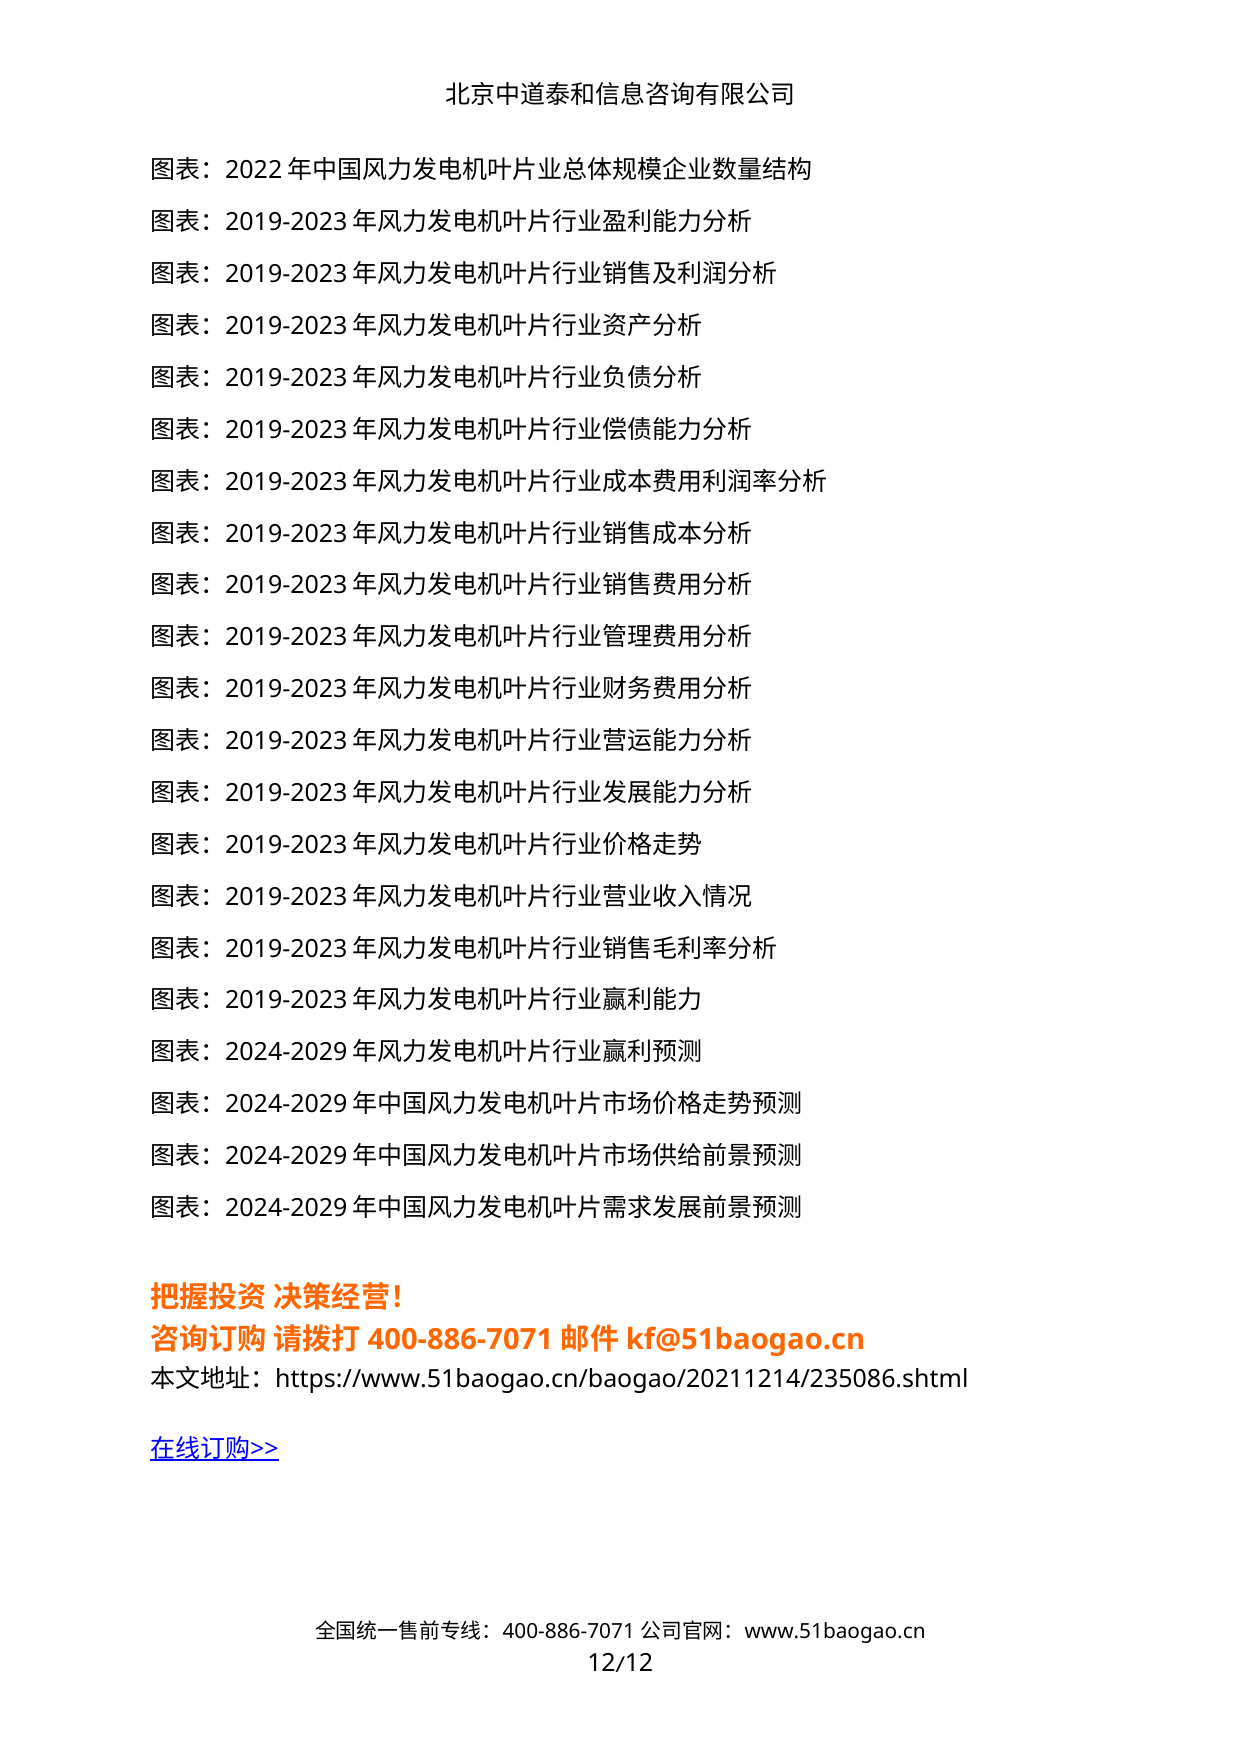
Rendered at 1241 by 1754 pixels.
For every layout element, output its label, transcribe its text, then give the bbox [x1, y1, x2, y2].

text 图表：2022年中国风力发电机叶片业总体规模企业数量结构 [150, 150, 1090, 186]
text 图表：2019-2023年风力发电机叶片行业财务费用分析 [150, 669, 1090, 705]
text 图表：2024-2029年中国风力发电机叶片需求发展前景预测 [150, 1187, 1090, 1224]
text 图表：2019-2023年风力发电机叶片行业销售成本分析 [150, 513, 1090, 549]
text 图表：2019-2023年风力发电机叶片行业营运能力分析 [150, 721, 1090, 757]
text 图表：2019-2023年风力发电机叶片行业营业收入情况 [150, 876, 1090, 912]
text 图表：2019-2023年风力发电机叶片行业偿债能力分析 [150, 409, 1090, 446]
text 图表：2019-2023年风力发电机叶片行业负债分析 [150, 357, 1090, 394]
text 图表：2019-2023年风力发电机叶片行业赢利能力 [150, 980, 1090, 1016]
text 图表：2019-2023年风力发电机叶片行业销售及利润分析 [150, 254, 1090, 290]
text 图表：2019-2023年风力发电机叶片行业销售毛利率分析 [150, 928, 1090, 964]
text 图表：2019-2023年风力发电机叶片行业销售费用分析 [150, 565, 1090, 601]
text 图表：2019-2023年风力发电机叶片行业发展能力分析 [150, 772, 1090, 809]
text 在线订购>> [150, 1394, 1090, 1465]
text 图表：2019-2023年风力发电机叶片行业管理费用分析 [150, 617, 1090, 653]
text 图表：2019-2023年风力发电机叶片行业资产分析 [150, 306, 1090, 342]
text 图表：2024-2029年中国风力发电机叶片市场价格走势预测 [150, 1084, 1090, 1120]
text 图表：2024-2029年中国风力发电机叶片市场供给前景预测 [150, 1136, 1090, 1172]
text 图表：2024-2029年风力发电机叶片行业赢利预测 [150, 1032, 1090, 1068]
text 图表：2019-2023年风力发电机叶片行业成本费用利润率分析 [150, 461, 1090, 497]
text 图表：2019-2023年风力发电机叶片行业盈利能力分析 [150, 202, 1090, 238]
text 把握投资 决策经营！咨询订购 请拨打 400-886-7071 邮件 kf@51baogao.cn本文地址：https://www.51baogao.cn/baogao/20211214/235086.shtml [150, 1239, 1090, 1394]
text 图表：2019-2023年风力发电机叶片行业价格走势 [150, 824, 1090, 861]
